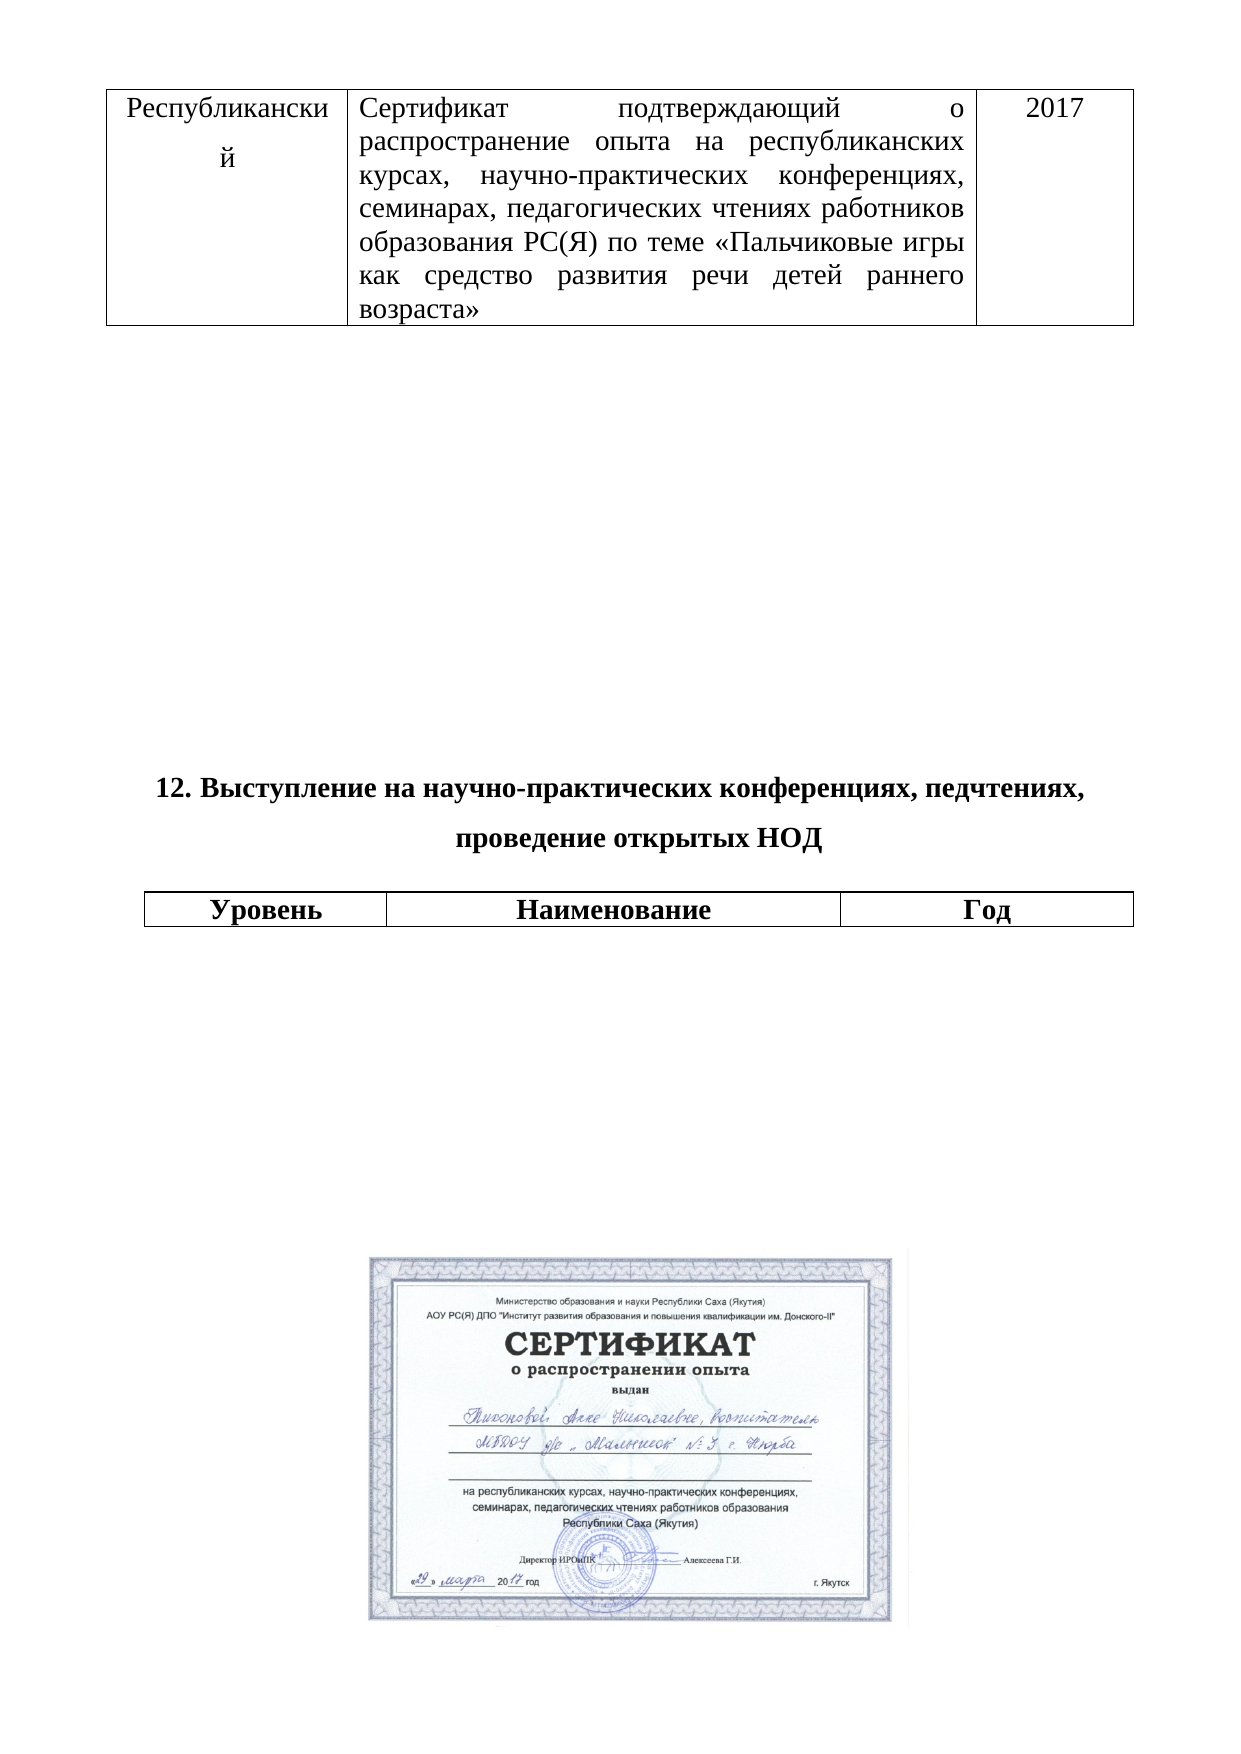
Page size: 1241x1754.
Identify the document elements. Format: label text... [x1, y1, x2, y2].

table_cell Сертификат подтверждающий о распространение опыта на республиканских курсах, научно-практических конференциях, семинарах, педагогических чтениях работников образования РС(Я) по теме «Пальчиковые игры как средство развития речи детей раннего возраста» [348, 90, 976, 324]
list Выступление на научно-практических конференциях, педчтениях, проведение открытых НОД [118, 770, 1122, 854]
picture [357, 1248, 918, 1629]
table_cell Республиканский [107, 90, 347, 324]
table_header Наименование [387, 893, 840, 926]
table_cell 2017 [977, 90, 1133, 324]
table_header Год [841, 893, 1133, 926]
table_header Уровень [145, 893, 386, 926]
